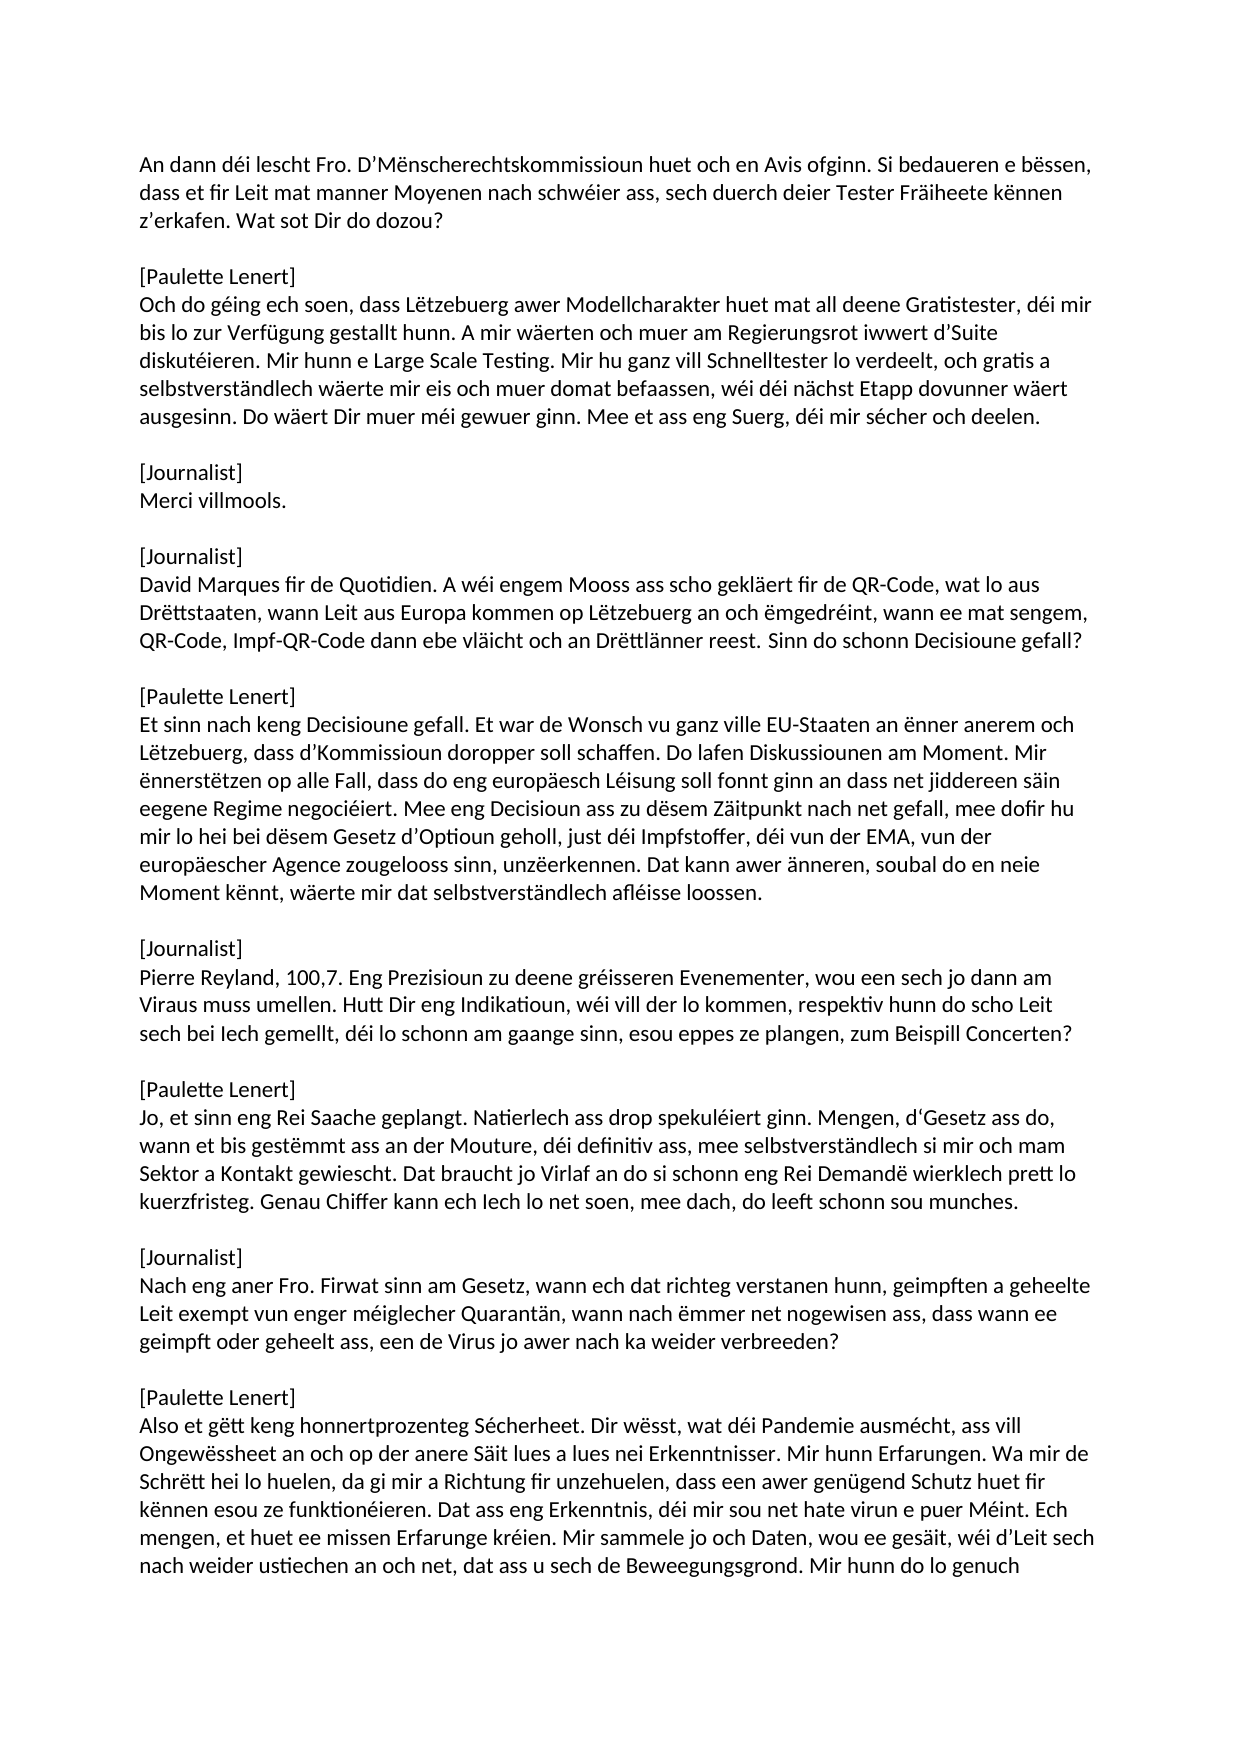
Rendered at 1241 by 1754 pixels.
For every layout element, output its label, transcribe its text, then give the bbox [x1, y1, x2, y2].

text [Journalist] [139, 934, 1101, 963]
text Nach eng aner Fro. Firwat sinn am Gesetz, wann ech dat richteg verstanen hunn, geimpften a geheelte Leit exempt vun enger méiglecher Quarantän, wann nach ëmmer net nogewisen ass, dass wann ee geimpft oder geheelt ass, een de Virus jo awer nach ka weider verbreeden? [139, 1271, 1101, 1355]
text [Paulette Lenert] [139, 1383, 1101, 1411]
text Pierre Reyland, 100,7. Eng Prezisioun zu deene gréisseren Evenementer, wou een sech jo dann am Viraus muss umellen. Hutt Dir eng Indikatioun, wéi vill der lo kommen, respektiv hunn do scho Leit sech bei Iech gemellt, déi lo schonn am gaange sinn, esou eppes ze plangen, zum Beispill Concerten? [139, 963, 1101, 1047]
text Merci villmools. [139, 486, 1101, 514]
text David Marques fir de Quotidien. A wéi engem Mooss ass scho gekläert fir de QR-Code, wat lo aus Drëttstaaten, wann Leit aus Europa kommen op Lëtzebuerg an och ëmgedréint, wann ee mat sengem, QR-Code, Impf-QR-Code dann ebe vläicht och an Drëttlänner reest. Sinn do schonn Decisioune gefall? [139, 570, 1101, 654]
text An dann déi lescht Fro. D’Mënscherechtskommissioun huet och en Avis ofginn. Si bedaueren e bëssen, dass et fir Leit mat manner Moyenen nach schwéier ass, sech duerch deier Tester Fräiheete kënnen z’erkafen. Wat sot Dir do dozou? [139, 150, 1101, 234]
text [Journalist] [139, 542, 1101, 570]
text [Paulette Lenert] [139, 1075, 1101, 1103]
text Et sinn nach keng Decisioune gefall. Et war de Wonsch vu ganz ville EU-Staaten an ënner anerem och Lëtzebuerg, dass d’Kommissioun doropper soll schaffen. Do lafen Diskussiounen am Moment. Mir ënnerstëtzen op alle Fall, dass do eng europäesch Léisung soll fonnt ginn an dass net jiddereen säin eegene Regime negociéiert. Mee eng Decisioun ass zu dësem Zäitpunkt nach net gefall, mee dofir hu mir lo hei bei dësem Gesetz d’Optioun geholl, just déi Impfstoffer, déi vun der EMA, vun der europäescher Agence zougelooss sinn, unzëerkennen. Dat kann awer änneren, soubal do en neie Moment kënnt, wäerte mir dat selbstverständlech afléisse loossen. [139, 710, 1101, 907]
text [Journalist] [139, 458, 1101, 486]
text Jo, et sinn eng Rei Saache geplangt. Natierlech ass drop spekuléiert ginn. Mengen, d‘Gesetz ass do, wann et bis gestëmmt ass an der Mouture, déi definitiv ass, mee selbstverständlech si mir och mam Sektor a Kontakt gewiescht. Dat braucht jo Virlaf an do si schonn eng Rei Demandë wierklech prett lo kuerzfristeg. Genau Chiffer kann ech Iech lo net soen, mee dach, do leeft schonn sou munches. [139, 1103, 1101, 1215]
text [Paulette Lenert] [139, 682, 1101, 710]
text [Journalist] [139, 1243, 1101, 1271]
text Och do géing ech soen, dass Lëtzebuerg awer Modellcharakter huet mat all deene Gratistester, déi mir bis lo zur Verfügung gestallt hunn. A mir wäerten och muer am Regierungsrot iwwert d’Suite diskutéieren. Mir hunn e Large Scale Testing. Mir hu ganz vill Schnelltester lo verdeelt, och gratis a selbstverständlech wäerte mir eis och muer domat befaassen, wéi déi nächst Etapp dovunner wäert ausgesinn. Do wäert Dir muer méi gewuer ginn. Mee et ass eng Suerg, déi mir sécher och deelen. [139, 290, 1101, 430]
text [Paulette Lenert] [139, 262, 1101, 290]
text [139, 1411, 1101, 1579]
